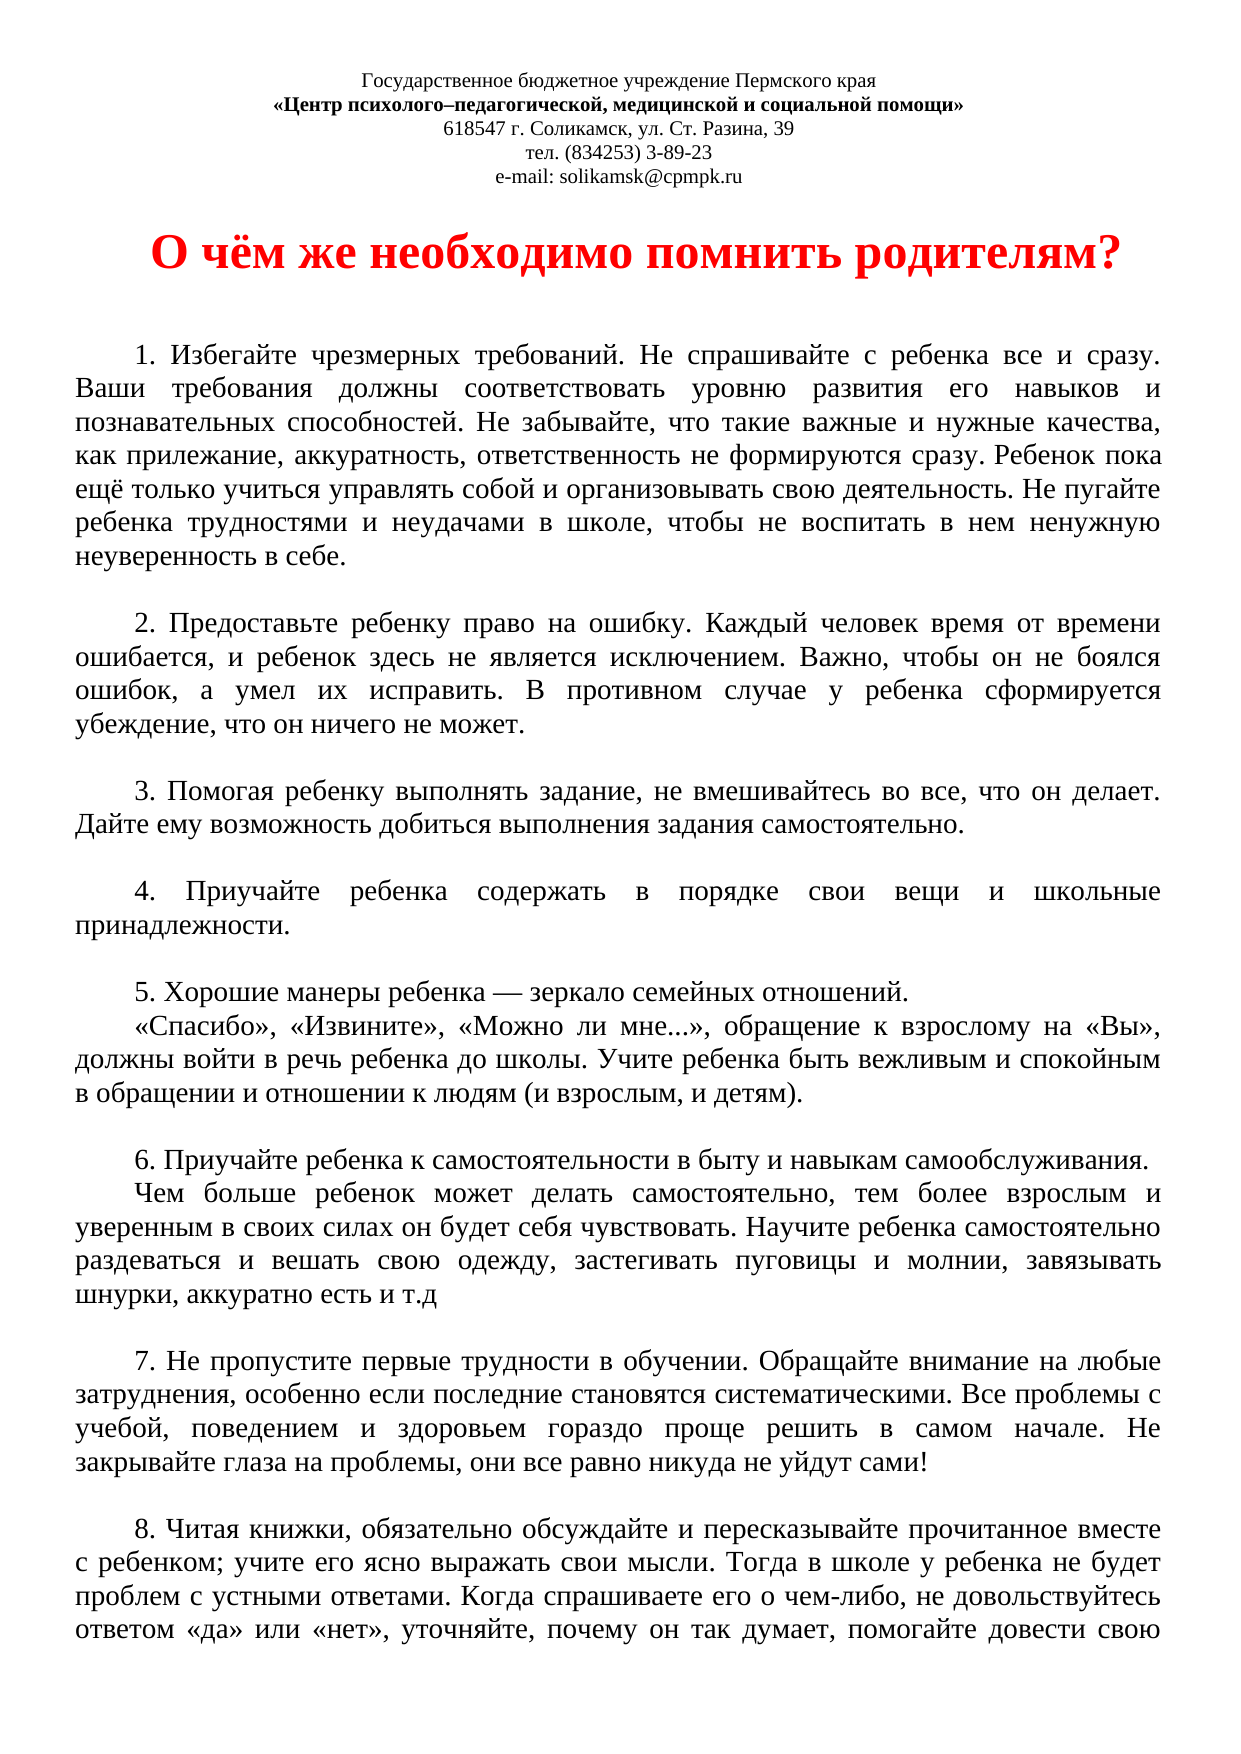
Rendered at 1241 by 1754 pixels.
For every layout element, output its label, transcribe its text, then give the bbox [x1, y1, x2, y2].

text «Центр психолого–педагогической, медицинской и социальной помощи» [75, 92, 1162, 116]
text 3. Помогая ребенку выполнять задание, не вмешивайтесь во все, что он делает. Дайте ему возможность добиться выполнения задания самостоятельно. [75, 773, 1162, 840]
text 5. Хорошие манеры ребенка — зеркало семейных отношений. [75, 974, 1162, 1008]
text Чем больше ребенок может делать самостоятельно, тем более взрослым и уверенным в своих силах он будет себя чувствовать. Научите ребенка самостоятельно раздеваться и вешать свою одежду, застегивать пуговицы и молнии, завязывать шнурки, аккуратно есть и т.д [75, 1175, 1162, 1309]
text 4. Приучайте ребенка содержать в порядке свои вещи и школьные принадлежности. [75, 873, 1162, 941]
text «Спасибо», «Извините», «Можно ли мне...», обращение к взрослому на «Вы», должны войти в речь ребенка до школы. Учите ребенка быть вежливым и спокойным в обращении и отношении к людям (и взрослым, и детям). [75, 1008, 1162, 1108]
text 1. Избегайте чрезмерных требований. Не спрашивайте с ребенка все и сразу. Ваши требования должны соответствовать уровню развития его навыков и познавательных способностей. Не забывайте, что такие важные и нужные качества, как прилежание, аккуратность, ответственность не формируются сразу. Ребенок пока ещё только учиться управлять собой и организовывать свою деятельность. Не пугайте ребенка трудностями и неудачами в школе, чтобы не воспитать в нем ненужную неуверенность в себе. [75, 337, 1162, 572]
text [75, 1511, 1162, 1645]
text О чём же необходимо помнить родителям? [75, 188, 1162, 279]
text 2. Предоставьте ребенку право на ошибку. Каждый человек время от времени ошибается, и ребенок здесь не является исключением. Важно, чтобы он не боялся ошибок, а умел их исправить. В противном случае у ребенка сформируется убеждение, что он ничего не может. [75, 605, 1162, 739]
text 618547 г. Соликамск, ул. Ст. Разина, 39 [75, 116, 1162, 140]
text тел. (834253) 3-89-23 [75, 140, 1162, 164]
text 7. Не пропустите первые трудности в обучении. Обращайте внимание на любые затруднения, особенно если последние становятся систематическими. Все проблемы с учебой, поведением и здоровьем гораздо проще решить в самом начале. Не закрывайте глаза на проблемы, они все равно никуда не уйдут сами! [75, 1343, 1162, 1477]
text Государственное бюджетное учреждение Пермского края [75, 68, 1162, 92]
text 6. Приучайте ребенка к самостоятельности в быту и навыкам самообслуживания. [75, 1142, 1162, 1175]
text e-mail: solikamsk@cpmpk.ru [75, 164, 1162, 188]
